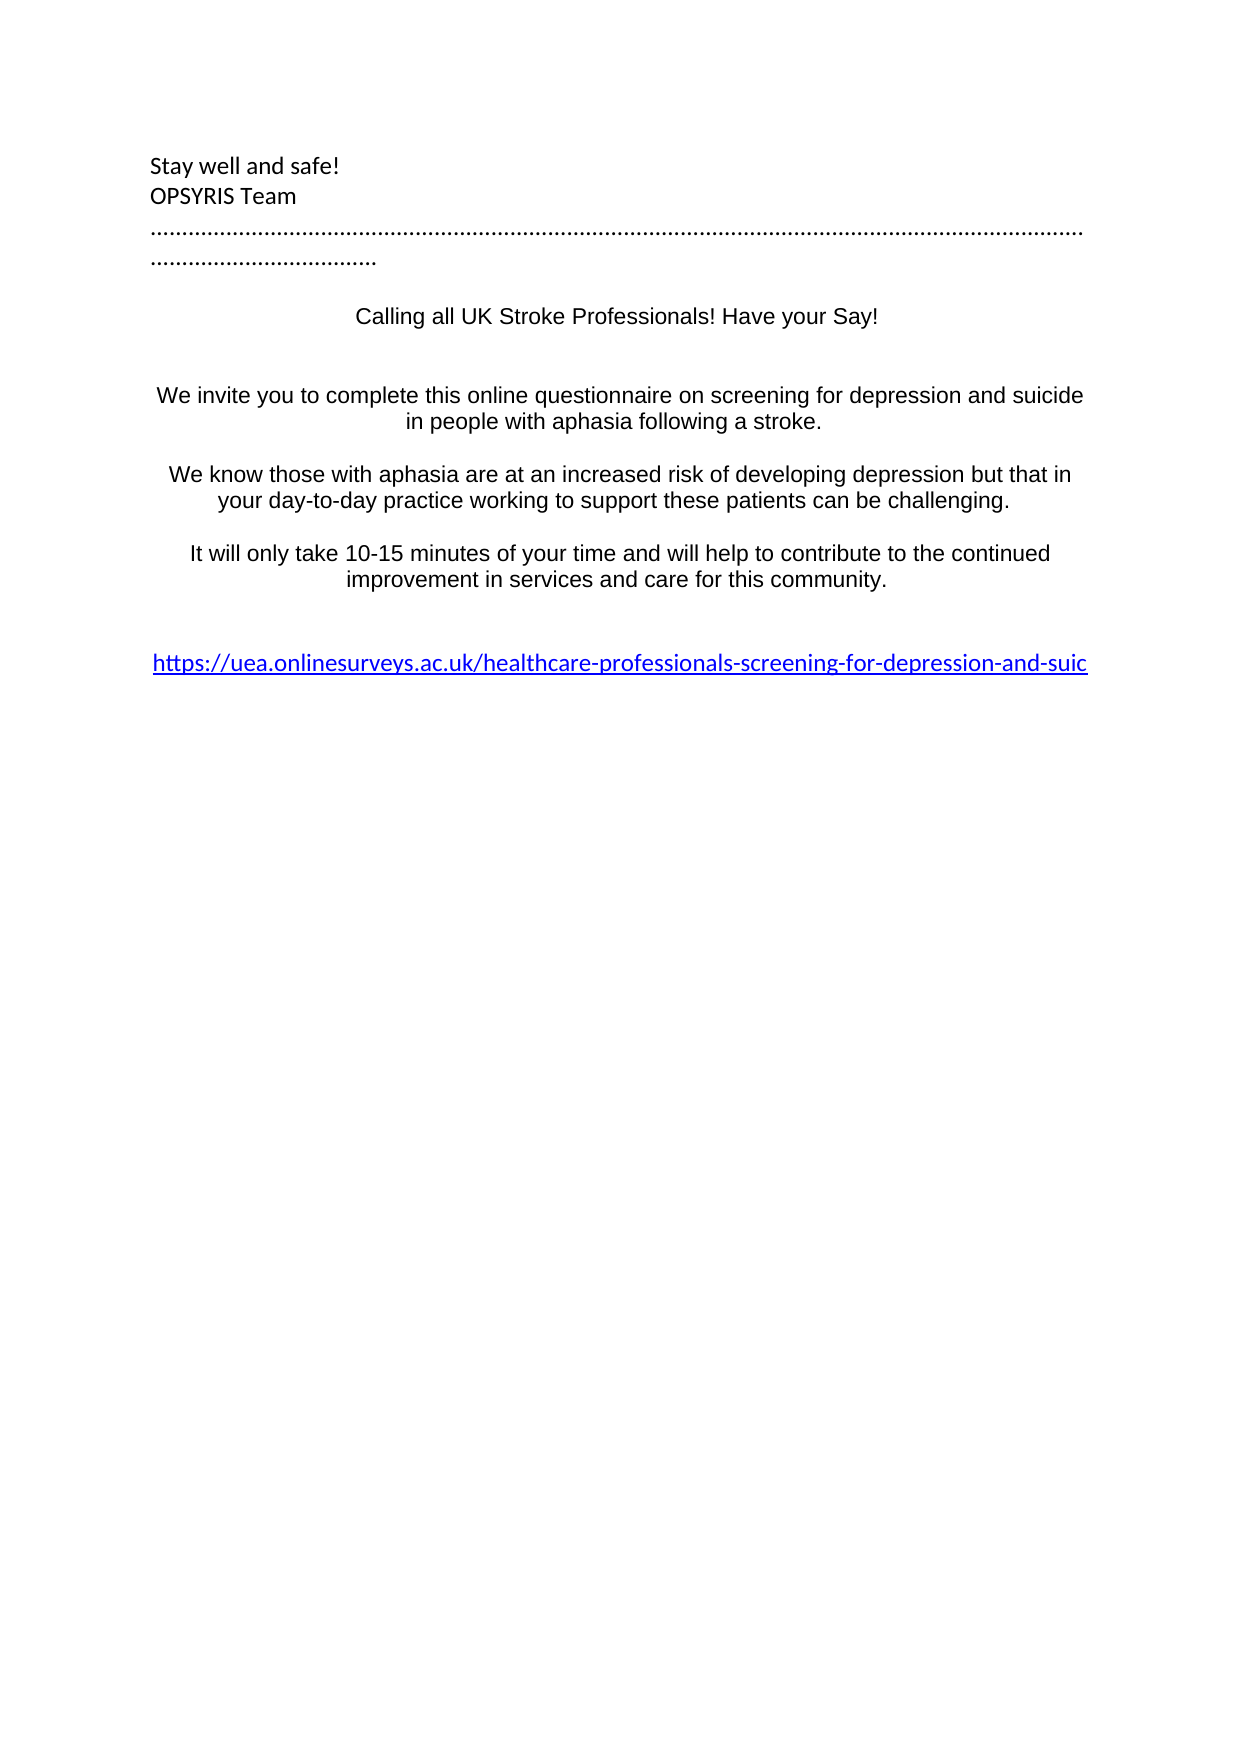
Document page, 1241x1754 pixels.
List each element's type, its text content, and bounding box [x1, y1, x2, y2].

text OPSYRIS Team [150, 181, 1090, 211]
text Calling all UK Stroke Professionals! Have your Say! [150, 303, 1090, 329]
text We invite you to complete this online questionnaire on screening for depression and suicide in people with aphasia following a stroke. [150, 382, 1090, 434]
text It will only take 10-15 minutes of your time and will help to contribute to the continued improvement in services and care for this community. [150, 540, 1090, 592]
text Stay well and safe! [150, 150, 1090, 181]
text We know those with aphasia are at an increased risk of developing depression but that in your day-to-day practice working to support these patients can be challenging. [150, 461, 1090, 513]
text ........................................................................................................................................................................................ [150, 211, 1090, 272]
